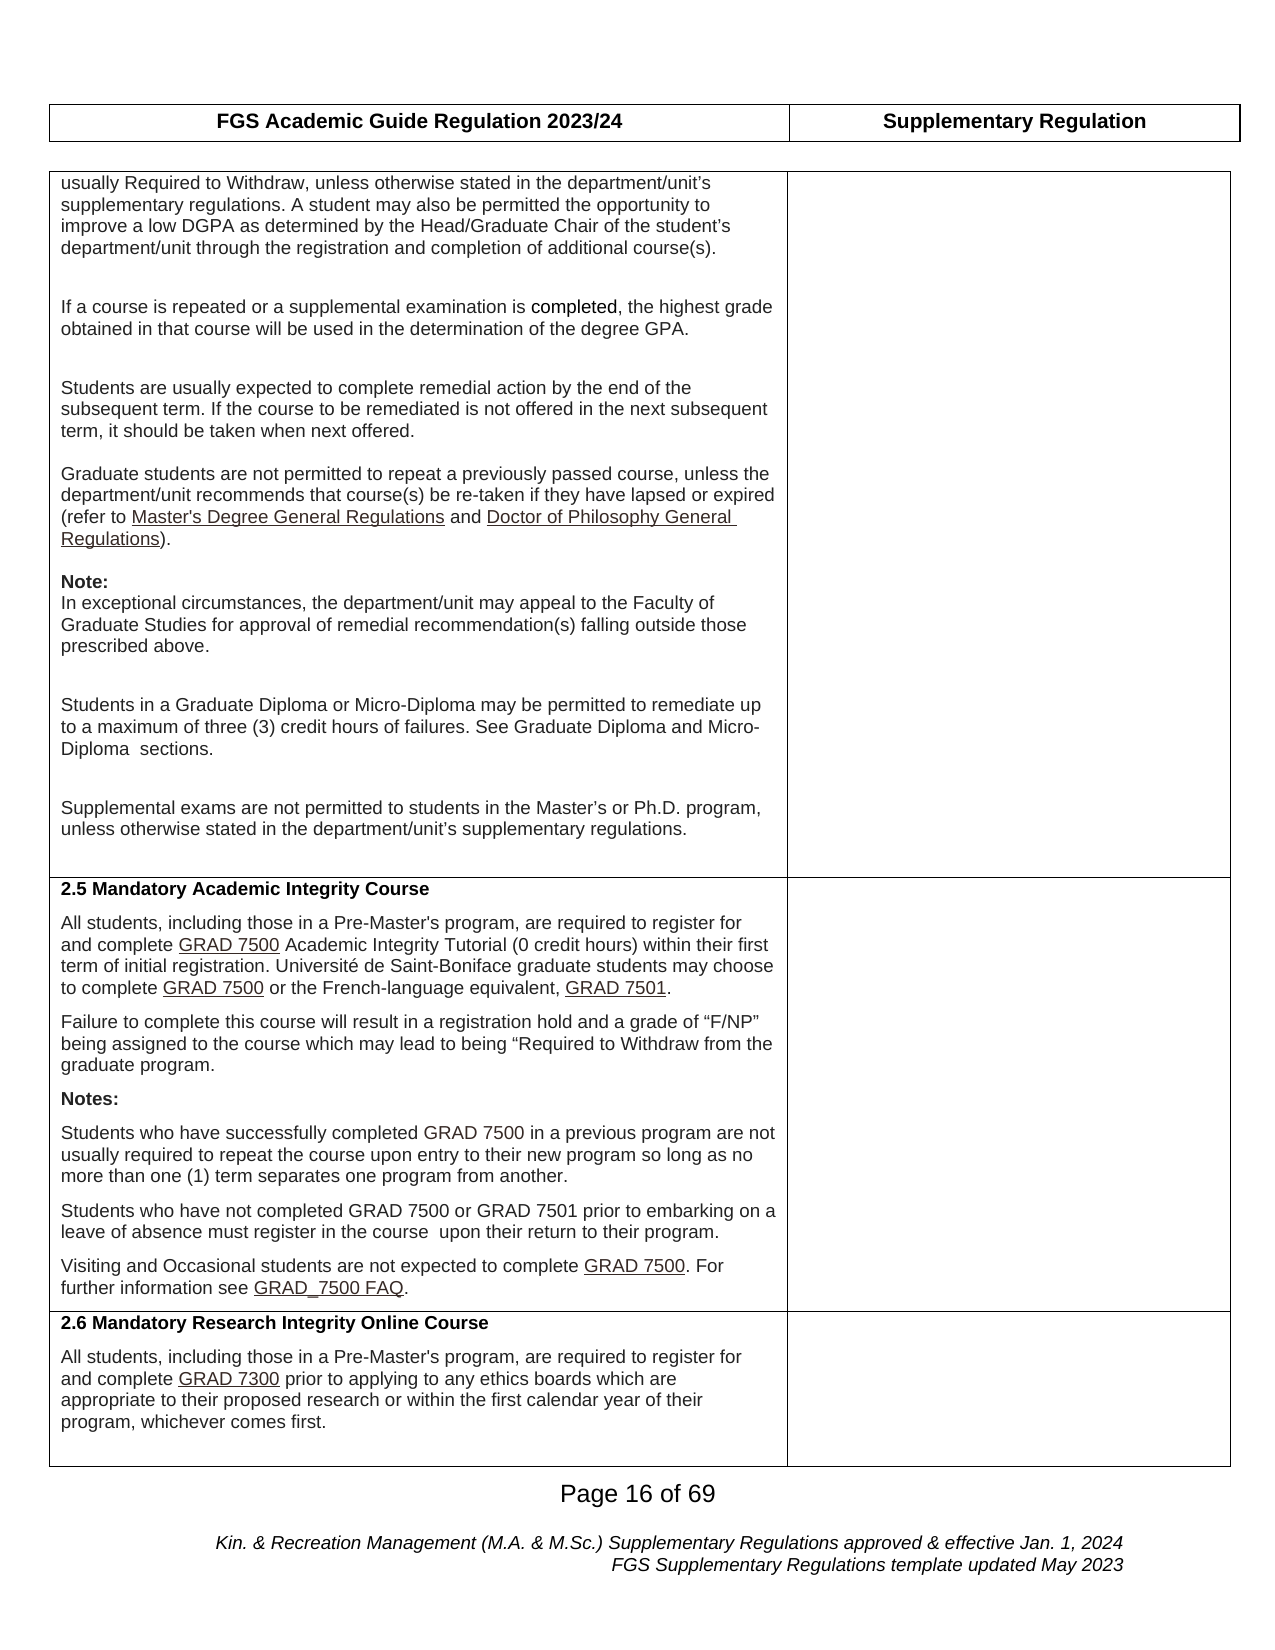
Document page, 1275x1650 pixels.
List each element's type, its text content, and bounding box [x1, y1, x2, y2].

table_cell 2.5 Mandatory Academic Integrity Course All students, including those in a Pre-Master's program, are required to register for and complete GRAD 7500 Academic Integrity Tutorial (0 credit hours) within their first term of initial registration. Université de Saint-Boniface graduate students may choose to complete GRAD 7500 or the French-language equivalent, GRAD 7501. Failure to complete this course will result in a registration hold and a grade of “F/NP” being assigned to the course which may lead to being “Required to Withdraw from the graduate program. Notes: Students who have successfully completed GRAD 7500 in a previous program are not usually required to repeat the course upon entry to their new program so long as no more than one (1) term separates one program from another. Students who have not completed GRAD 7500 or GRAD 7501 prior to embarking on a leave of absence must register in the course upon their return to their program. Visiting and Occasional students are not expected to complete GRAD 7500. For further information see GRAD_7500 FAQ. [50, 878, 787, 1311]
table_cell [50, 1312, 787, 1466]
table_cell [788, 172, 1230, 877]
table_cell [788, 1312, 1230, 1466]
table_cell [50, 172, 787, 877]
table_cell [788, 878, 1230, 1311]
